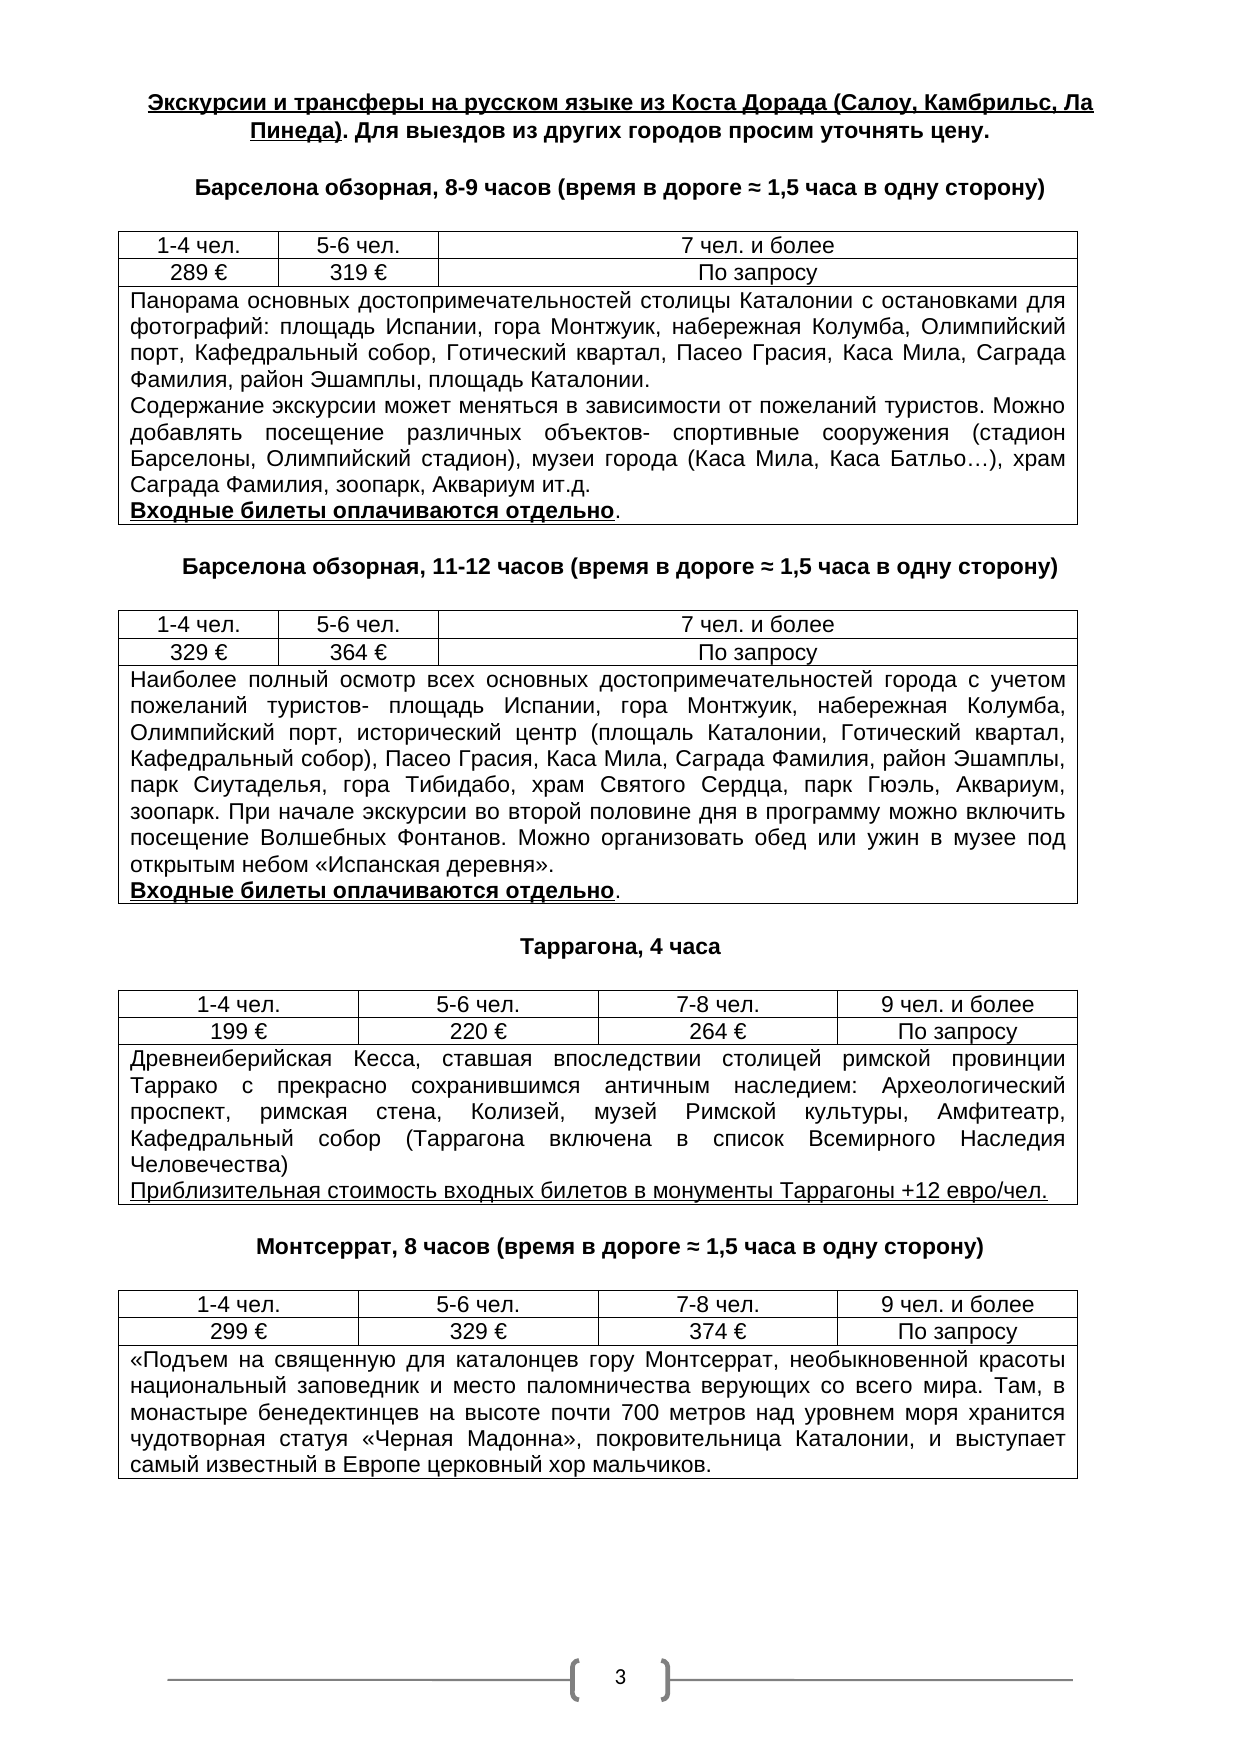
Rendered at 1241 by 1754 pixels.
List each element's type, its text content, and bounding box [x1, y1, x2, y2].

table_cell 299 € [119, 1318, 358, 1345]
table_cell 329 € [359, 1318, 598, 1345]
table_cell 364 € [279, 639, 438, 665]
table_cell 329 € [119, 639, 278, 665]
table_header 5-6 чел. [359, 1291, 598, 1317]
table_header 1-4 чел. [119, 991, 358, 1017]
table_header 1-4 чел. [119, 611, 278, 638]
table_cell По запросу [439, 259, 1077, 286]
table_header 7-8 чел. [599, 1291, 837, 1317]
table_header 9 чел. и более [838, 991, 1077, 1017]
table_cell 220 € [359, 1018, 598, 1044]
table_header 1-4 чел. [119, 232, 278, 258]
table_cell «Подъем на священную для каталонцев гору Монтсеррат, необыкновенной красоты национальный заповедник и место паломничества верующих со всего мира. Там, в монастыре бенедектинцев на высоте почти 700 метров над уровнем моря хранится чудотворная статуя «Черная Мадонна», покровительница Каталонии, и выступает самый известный в Европе церковный хор мальчиков. [119, 1346, 1077, 1477]
table_header 1-4 чел. [119, 1291, 358, 1317]
table_header 5-6 чел. [279, 232, 438, 258]
table_header 9 чел. и более [838, 1291, 1077, 1317]
table_cell 374 € [599, 1318, 837, 1345]
text Барселона обзорная, 8-9 часов (время в дороге ≈ 1,5 часа в одну сторону) [118, 174, 1122, 200]
table_header 7-8 чел. [599, 991, 837, 1017]
table_cell 289 € [119, 259, 278, 286]
table_header 5-6 чел. [279, 611, 438, 638]
table_header 5-6 чел. [359, 991, 598, 1017]
text Экскурсии и трансферы на русском языке из Коста Дорада (Салоу, Камбрильс, Ла Пинеда). Для выездов из других городов просим уточнять цену. [118, 89, 1122, 143]
table_header 7 чел. и более [439, 611, 1077, 638]
table_cell По запросу [838, 1318, 1077, 1345]
table_cell По запросу [838, 1018, 1077, 1044]
table_cell Панорама основных достопримечательностей столицы Каталонии с остановками для фотографий: площадь Испании, гора Монтжуик, набережная Колумба, Олимпийский порт, Кафедральный собор, Готический квартал, Пасео Грасия, Каса Мила, Саграда Фамилия, район Эшамплы, площадь Каталонии. Содержание экскурсии может меняться в зависимости от пожеланий туристов. Можно добавлять посещение различных объектов- спортивные сооружения (стадион Барселоны, Олимпийский стадион), музеи города (Каса Мила, Каса Батльо…), храм Саграда Фамилия, зоопарк, Аквариум ит.д. Входные билеты оплачиваются отдельно. [119, 287, 1077, 524]
table_cell Наиболее полный осмотр всех основных достопримечательностей города с учетом пожеланий туристов- площадь Испании, гора Монтжуик, набережная Колумба, Олимпийский порт, исторический центр (площаль Каталонии, Готический квартал, Кафедральный собор), Пасео Грасия, Каса Мила, Саграда Фамилия, район Эшамплы, парк Сиутаделья, гора Тибидабо, храм Святого Сердца, парк Гюэль, Аквариум, зоопарк. При начале экскурсии во второй половине дня в программу можно включить посещение Волшебных Фонтанов. Можно организовать обед или ужин в музее под открытым небом «Испанская деревня». Входные билеты оплачиваются отдельно. [119, 666, 1077, 903]
table_cell 199 € [119, 1018, 358, 1044]
table_cell По запросу [439, 639, 1077, 665]
table_cell 319 € [279, 259, 438, 286]
table_cell 264 € [599, 1018, 837, 1044]
table_header 7 чел. и более [439, 232, 1077, 258]
text Барселона обзорная, 11-12 часов (время в дороге ≈ 1,5 часа в одну сторону) [118, 553, 1122, 580]
table_cell Древнеиберийская Кесса, ставшая впоследствии столицей римской провинции Таррако с прекрасно сохранившимся античным наследием: Археологический проспект, римская стена, Колизей, музей Римской культуры, Амфитеатр, Кафедральный собор (Таррагона включена в список Всемирного Наследия Человечества) Приблизительная стоимость входных билетов в монументы Таррагоны +12 евро/чел. [119, 1045, 1077, 1203]
text Таррагона, 4 часа [118, 933, 1122, 959]
text Монтсеррат, 8 часов (время в дороге ≈ 1,5 часа в одну сторону) [118, 1233, 1122, 1259]
